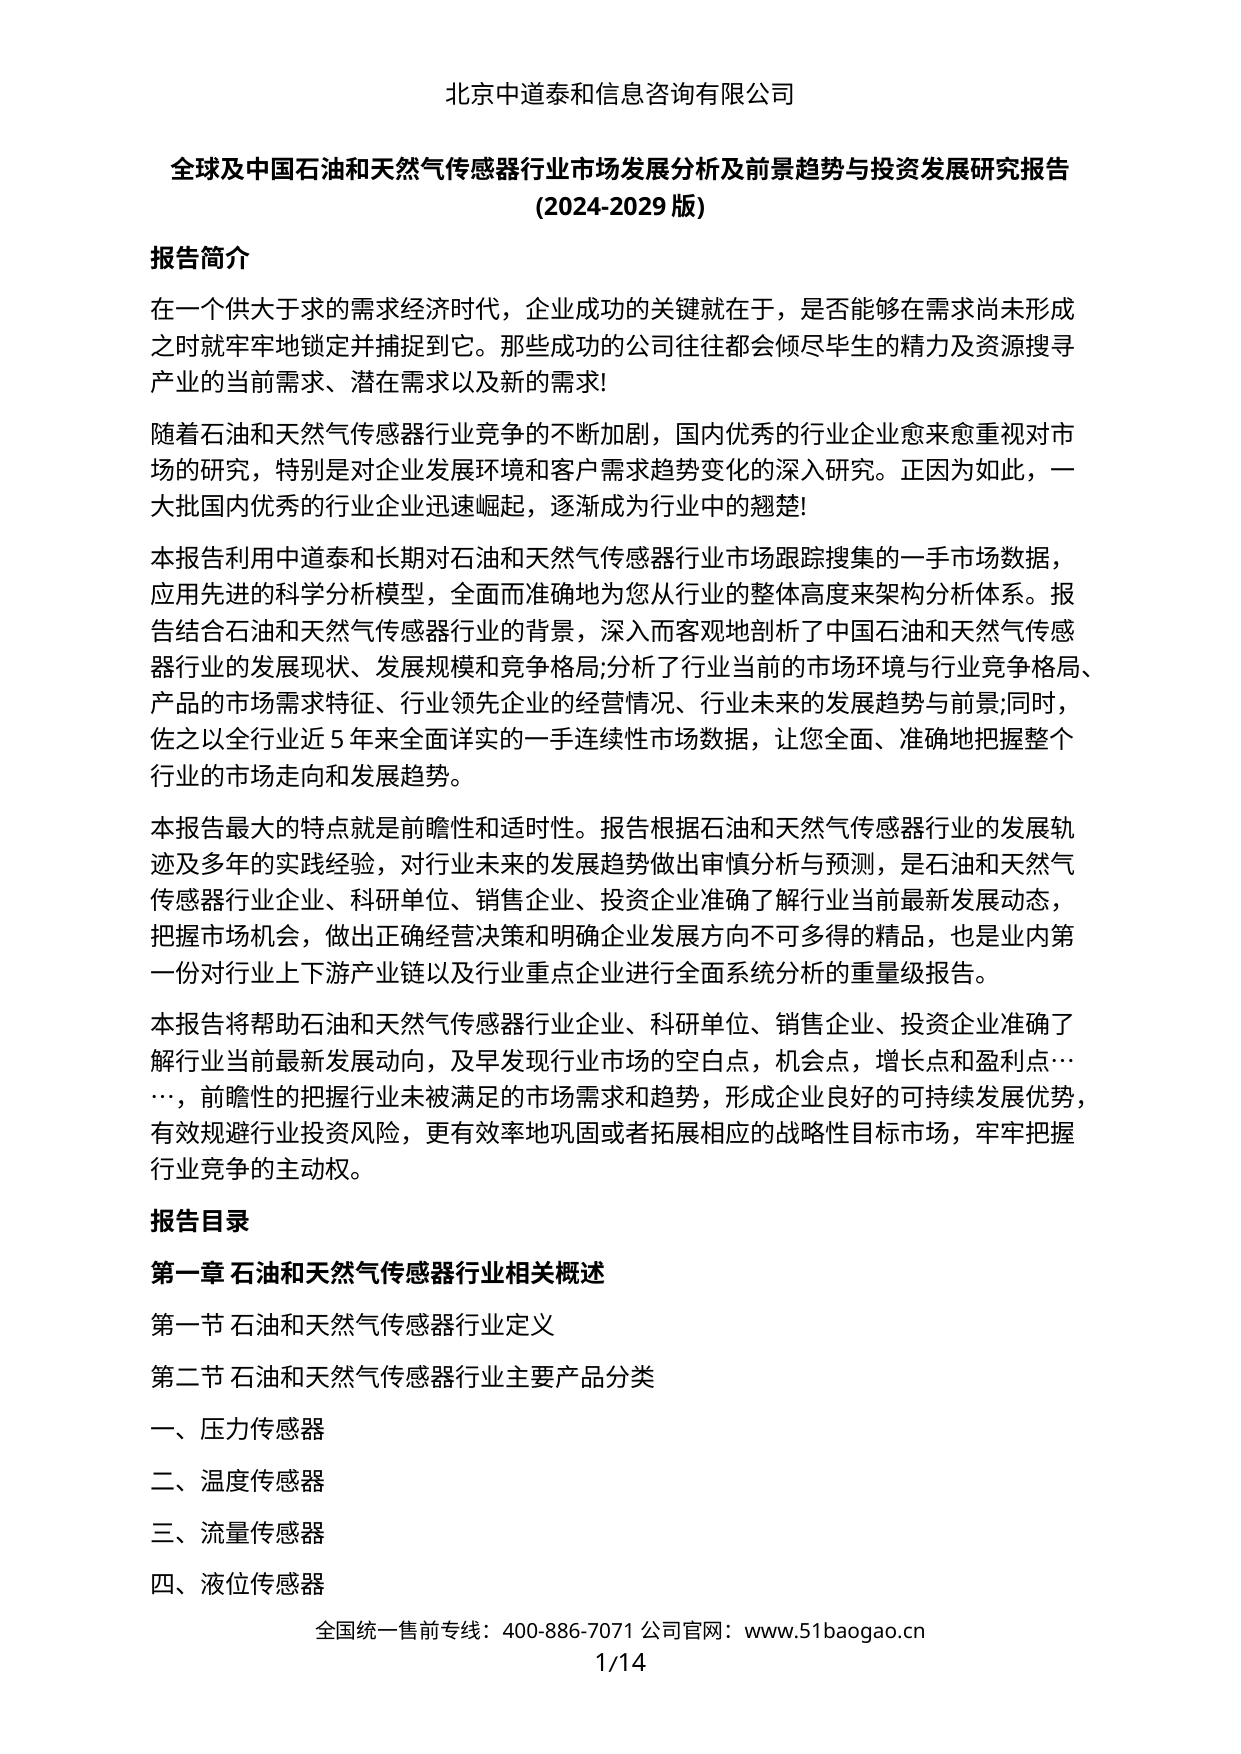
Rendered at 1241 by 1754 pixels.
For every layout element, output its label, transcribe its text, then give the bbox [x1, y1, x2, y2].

text 报告目录 [150, 1202, 1090, 1238]
text 第一章 石油和天然气传感器行业相关概述 [150, 1254, 1090, 1290]
text 本报告将帮助石油和天然气传感器行业企业、科研单位、销售企业、投资企业准确了解行业当前最新发展动向，及早发现行业市场的空白点，机会点，增长点和盈利点……，前瞻性的把握行业未被满足的市场需求和趋势，形成企业良好的可持续发展优势，有效规避行业投资风险，更有效率地巩固或者拓展相应的战略性目标市场，牢牢把握行业竞争的主动权。 [150, 1005, 1090, 1186]
text 随着石油和天然气传感器行业竞争的不断加剧，国内优秀的行业企业愈来愈重视对市场的研究，特别是对企业发展环境和客户需求趋势变化的深入研究。正因为如此，一大批国内优秀的行业企业迅速崛起，逐渐成为行业中的翘楚! [150, 414, 1090, 523]
text 一、压力传感器 [150, 1409, 1090, 1446]
text 报告简介 [150, 238, 1090, 274]
text 第一节 石油和天然气传感器行业定义 [150, 1306, 1090, 1342]
text 二、温度传感器 [150, 1461, 1090, 1497]
text 在一个供大于求的需求经济时代，企业成功的关键就在于，是否能够在需求尚未形成之时就牢牢地锁定并捕捉到它。那些成功的公司往往都会倾尽毕生的精力及资源搜寻产业的当前需求、潜在需求以及新的需求! [150, 290, 1090, 399]
text 四、液位传感器 [150, 1565, 1090, 1601]
text 本报告利用中道泰和长期对石油和天然气传感器行业市场跟踪搜集的一手市场数据，应用先进的科学分析模型，全面而准确地为您从行业的整体高度来架构分析体系。报告结合石油和天然气传感器行业的背景，深入而客观地剖析了中国石油和天然气传感器行业的发展现状、发展规模和竞争格局;分析了行业当前的市场环境与行业竞争格局、产品的市场需求特征、行业领先企业的经营情况、行业未来的发展趋势与前景;同时，佐之以全行业近5年来全面详实的一手连续性市场数据，让您全面、准确地把握整个行业的市场走向和发展趋势。 [150, 539, 1090, 792]
text 三、流量传感器 [150, 1513, 1090, 1549]
text 全球及中国石油和天然气传感器行业市场发展分析及前景趋势与投资发展研究报告(2024-2029版) [150, 150, 1090, 222]
text 第二节 石油和天然气传感器行业主要产品分类 [150, 1357, 1090, 1394]
text 本报告最大的特点就是前瞻性和适时性。报告根据石油和天然气传感器行业的发展轨迹及多年的实践经验，对行业未来的发展趋势做出审慎分析与预测，是石油和天然气传感器行业企业、科研单位、销售企业、投资企业准确了解行业当前最新发展动态，把握市场机会，做出正确经营决策和明确企业发展方向不可多得的精品，也是业内第一份对行业上下游产业链以及行业重点企业进行全面系统分析的重量级报告。 [150, 808, 1090, 989]
